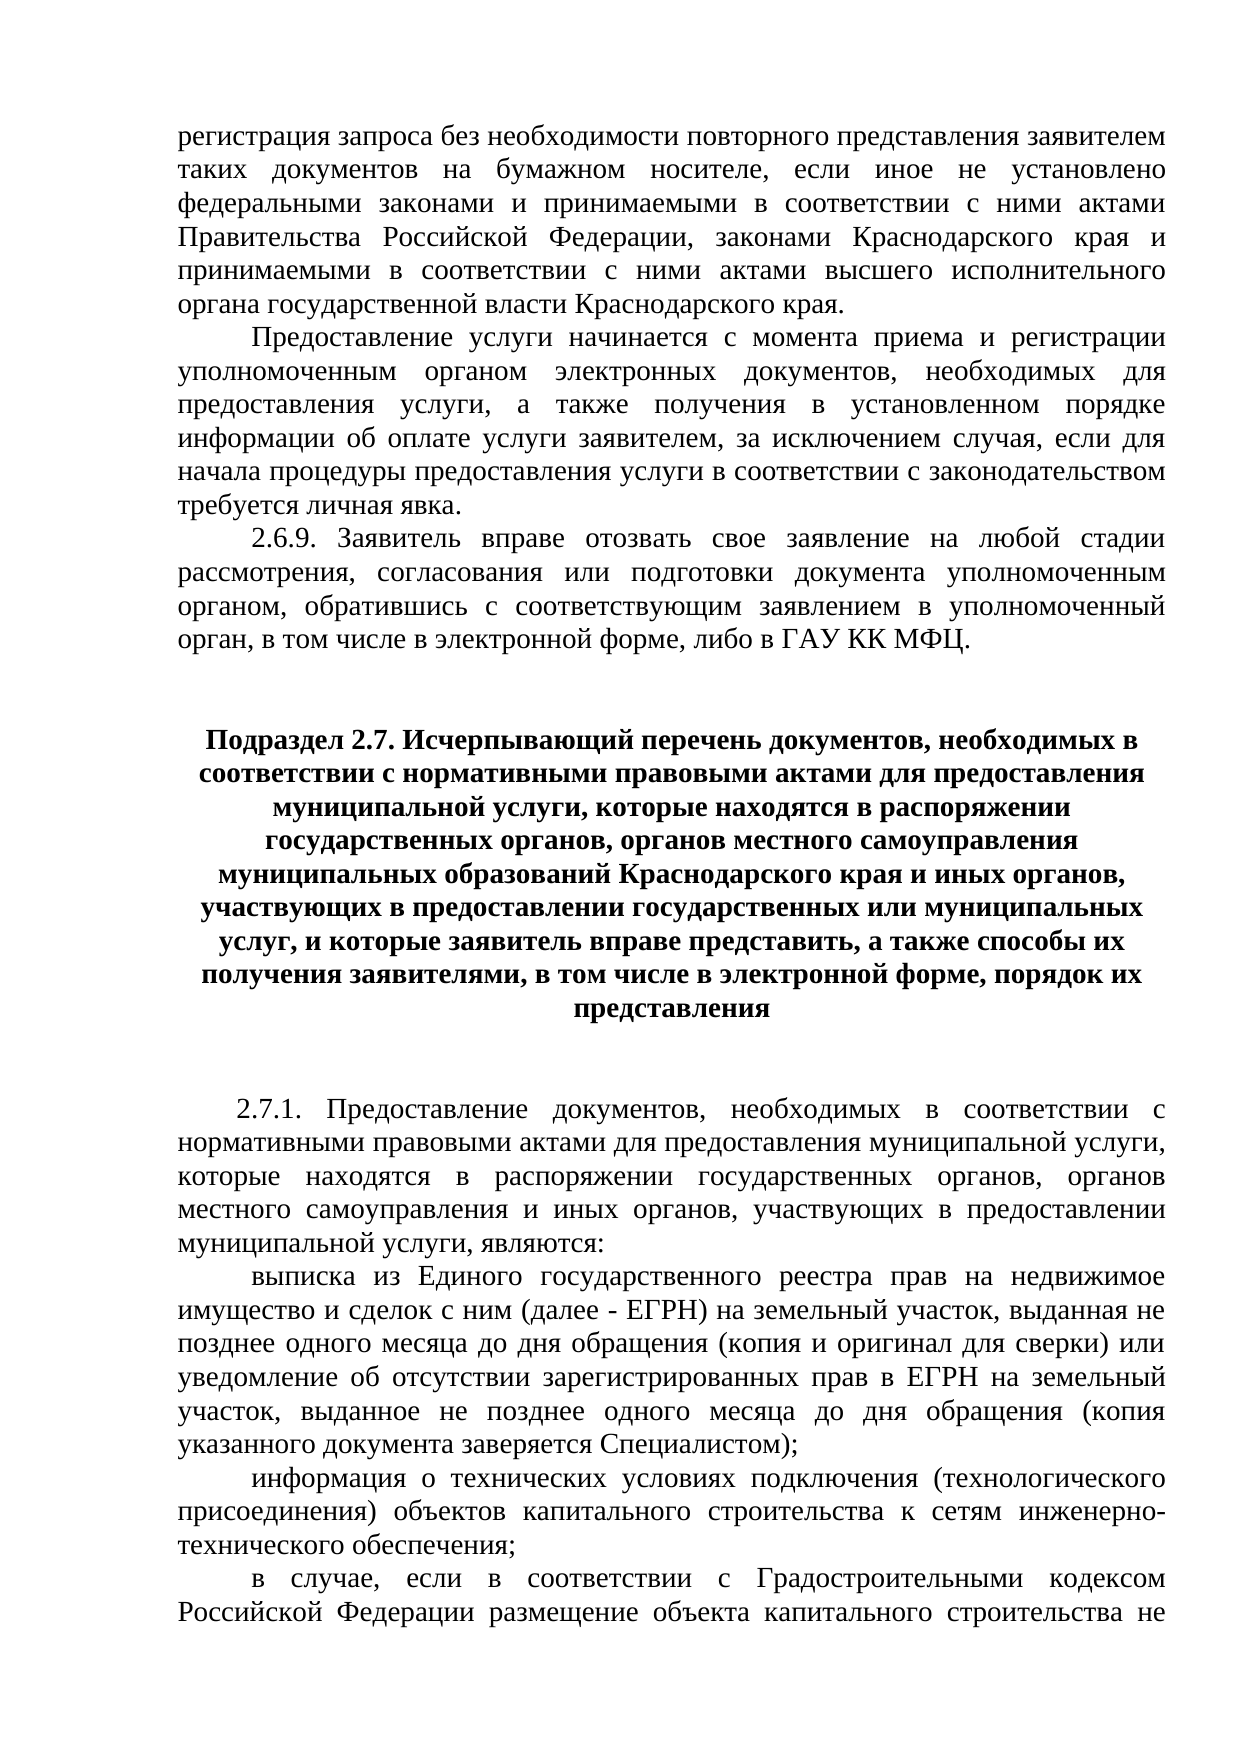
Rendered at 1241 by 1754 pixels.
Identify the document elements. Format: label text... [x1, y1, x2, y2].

text Предоставление услуги начинается с момента приема и регистрации уполномоченным органом электронных документов, необходимых для предоставления услуги, а также получения в установленном порядке информации об оплате услуги заявителем, за исключением случая, если для начала процедуры предоставления услуги в соответствии с законодательством требуется личная явка. [177, 319, 1167, 521]
text информация о технических условиях подключения (технологического присоединения) объектов капитального строительства к сетям инженерно-технического обеспечения; [177, 1460, 1167, 1560]
text 2.7.1. Предоставление документов, необходимых в соответствии с нормативными правовыми актами для предоставления муниципальной услуги, которые находятся в распоряжении государственных органов, органов местного самоуправления и иных органов, участвующих в предоставлении муниципальной услуги, являются: [177, 1091, 1167, 1258]
text 2.6.9. Заявитель вправе отозвать свое заявление на любой стадии рассмотрения, согласования или подготовки документа уполномоченным органом, обратившись с соответствующим заявлением в уполномоченный орган, в том числе в электронной форме, либо в ГАУ КК МФЦ. [177, 521, 1167, 655]
text Подраздел 2.7. Исчерпывающий перечень документов, необходимых в соответствии с нормативными правовыми актами для предоставления муниципальной услуги, которые находятся в распоряжении государственных органов, органов местного самоуправления муниципальных образований Краснодарского края и иных органов, участвующих в предоставлении государственных или муниципальных услуг, и которые заявитель вправе представить, а также способы их получения заявителями, в том числе в электронной форме, порядок их представления [177, 722, 1167, 1024]
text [177, 118, 1167, 319]
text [177, 1560, 1167, 1627]
text выписка из Единого государственного реестра прав на недвижимое имущество и сделок с ним (далее - ЕГРН) на земельный участок, выданная не позднее одного месяца до дня обращения (копия и оригинал для сверки) или уведомление об отсутствии зарегистрированных прав в ЕГРН на земельный участок, выданное не позднее одного месяца до дня обращения (копия указанного документа заверяется Специалистом); [177, 1258, 1167, 1460]
